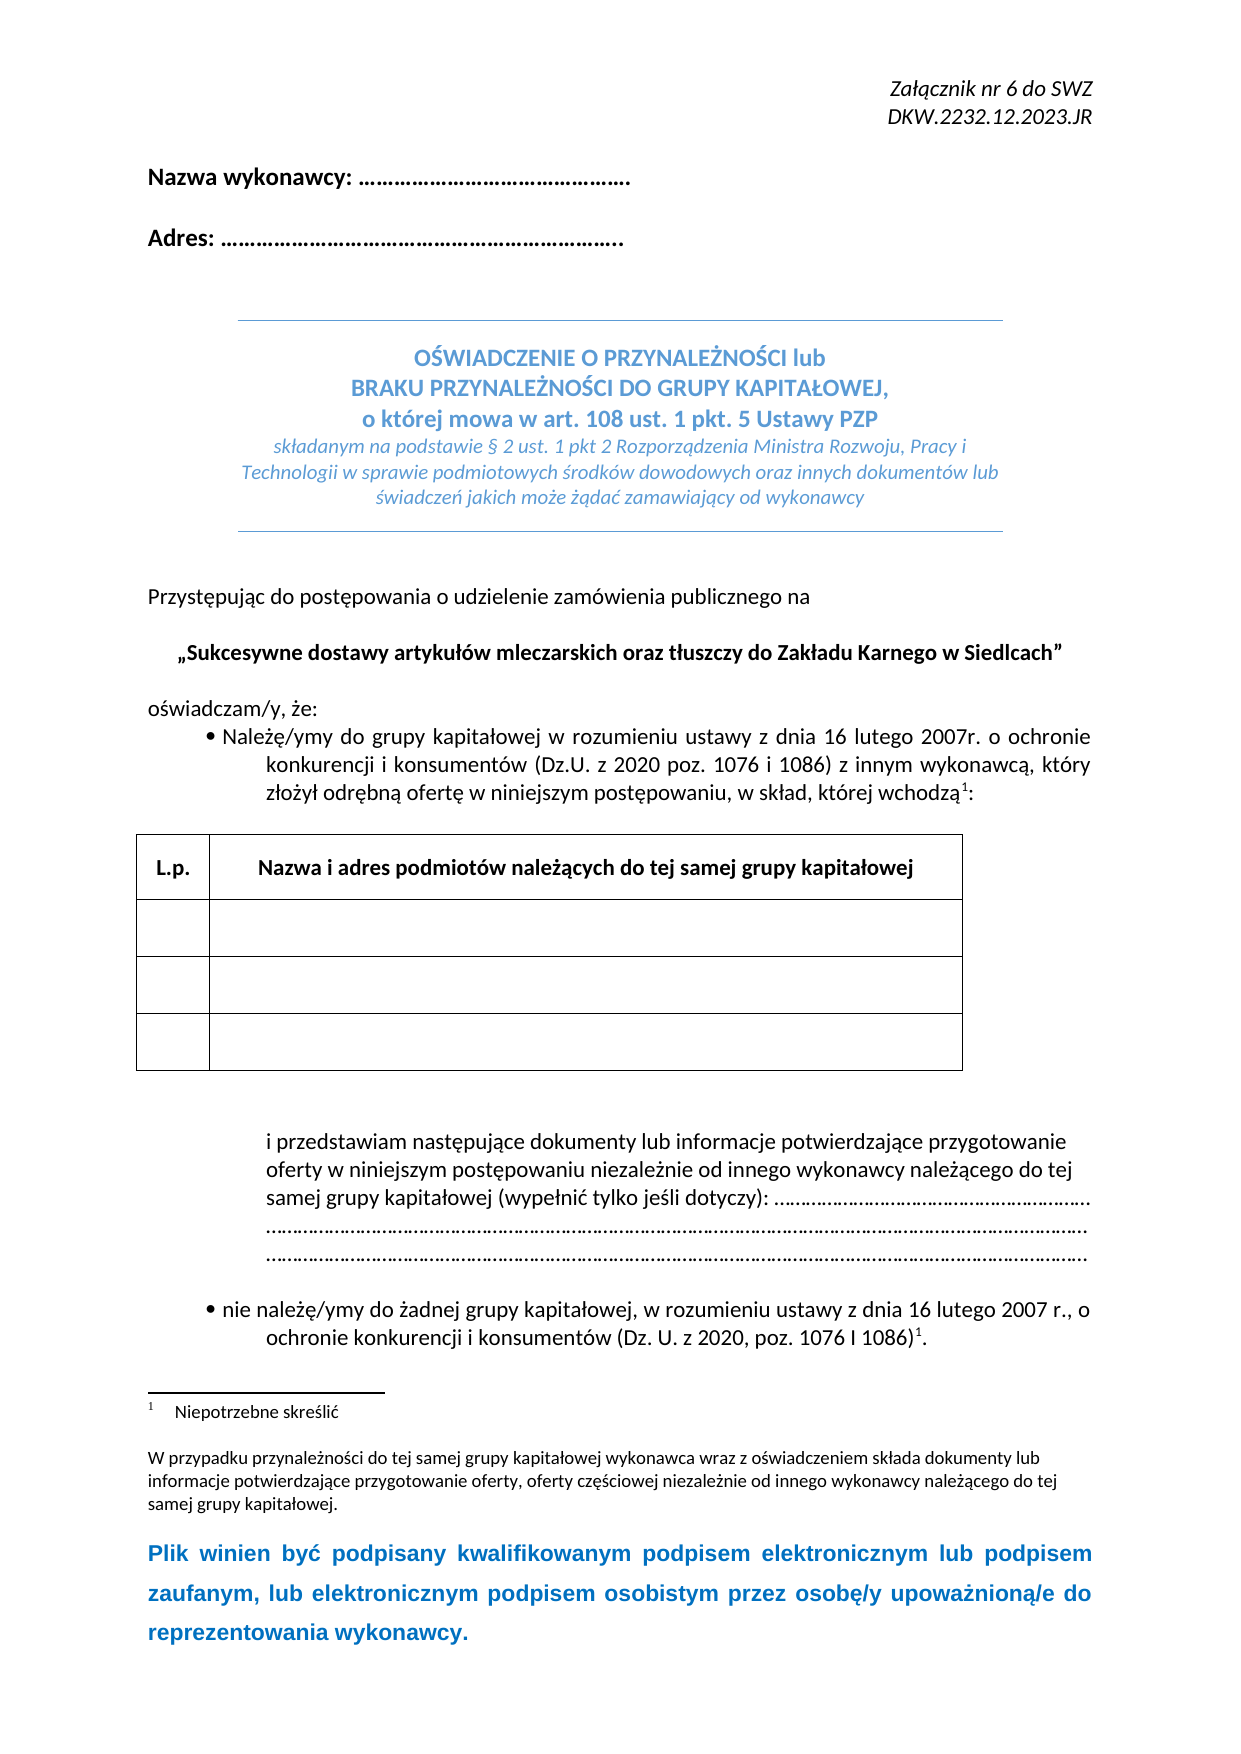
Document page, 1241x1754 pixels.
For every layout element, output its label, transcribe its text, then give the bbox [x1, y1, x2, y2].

text Nazwa wykonawcy: ………………………………………. [148, 161, 1093, 191]
list nie należę/ymy do żadnej grupy kapitałowej, w rozumieniu ustawy z dnia 16 lutego 2007 r., o ochronie konkurencji i konsumentów (Dz. U. z 2020, poz. 1076 I 1086)1. [207, 1295, 1093, 1351]
table_cell [210, 1014, 962, 1070]
table_cell [210, 900, 962, 956]
list Należę/ymy do grupy kapitałowej w rozumieniu ustawy z dnia 16 lutego 2007r. o ochronie konkurencji i konsumentów (Dz.U. z 2020 poz. 1076 i 1086) z innym wykonawcą, który złożył odrębną ofertę w niniejszym postępowaniu, w skład, której wchodzą: [207, 722, 1093, 806]
text OŚWIADCZENIE O PRZYNALEŻNOŚCI lub BRAKU PRZYNALEŻNOŚCI DO GRUPY KAPITAŁOWEJ, o której mowa w art. 108 ust. 1 pkt. 5 Ustawy PZP składanym na podstawie § 2 ust. 1 pkt 2 Rozporządzenia Ministra Rozwoju, Pracy i Technologii w sprawie podmiotowych środków dowodowych oraz innych dokumentów lub świadczeń jakich może żądać zamawiający od wykonawcy [238, 321, 1003, 531]
table_cell [210, 957, 962, 1013]
text DKW.2232.12.2023.JR [148, 102, 1093, 130]
text Przystępując do postępowania o udzielenie zamówienia publicznego na [148, 582, 1093, 610]
table_header Nazwa i adres podmiotów należących do tej samej grupy kapitałowej [210, 835, 962, 899]
text Adres: ………………………………………………………….. [148, 222, 1093, 252]
table_cell [137, 957, 209, 1013]
table_cell [137, 900, 209, 956]
text …………………………………………………………………………………………………………………………………………………………………………………………………………………………………………………………………………………… [266, 1211, 1093, 1267]
table_cell [137, 1014, 209, 1070]
text oświadczam/y, że: [148, 694, 1093, 722]
table_header L.p. [137, 835, 209, 899]
text „Sukcesywne dostawy artykułów mleczarskich oraz tłuszczy do Zakładu Karnego w Siedlcach” [148, 638, 1093, 666]
text Załącznik nr 6 do SWZ [148, 74, 1093, 102]
text i przedstawiam następujące dokumenty lub informacje potwierdzające przygotowanie oferty w niniejszym postępowaniu niezależnie od innego wykonawcy należącego do tej samej grupy kapitałowej (wypełnić tylko jeśli dotyczy): …………………………………………………… [266, 1127, 1093, 1211]
